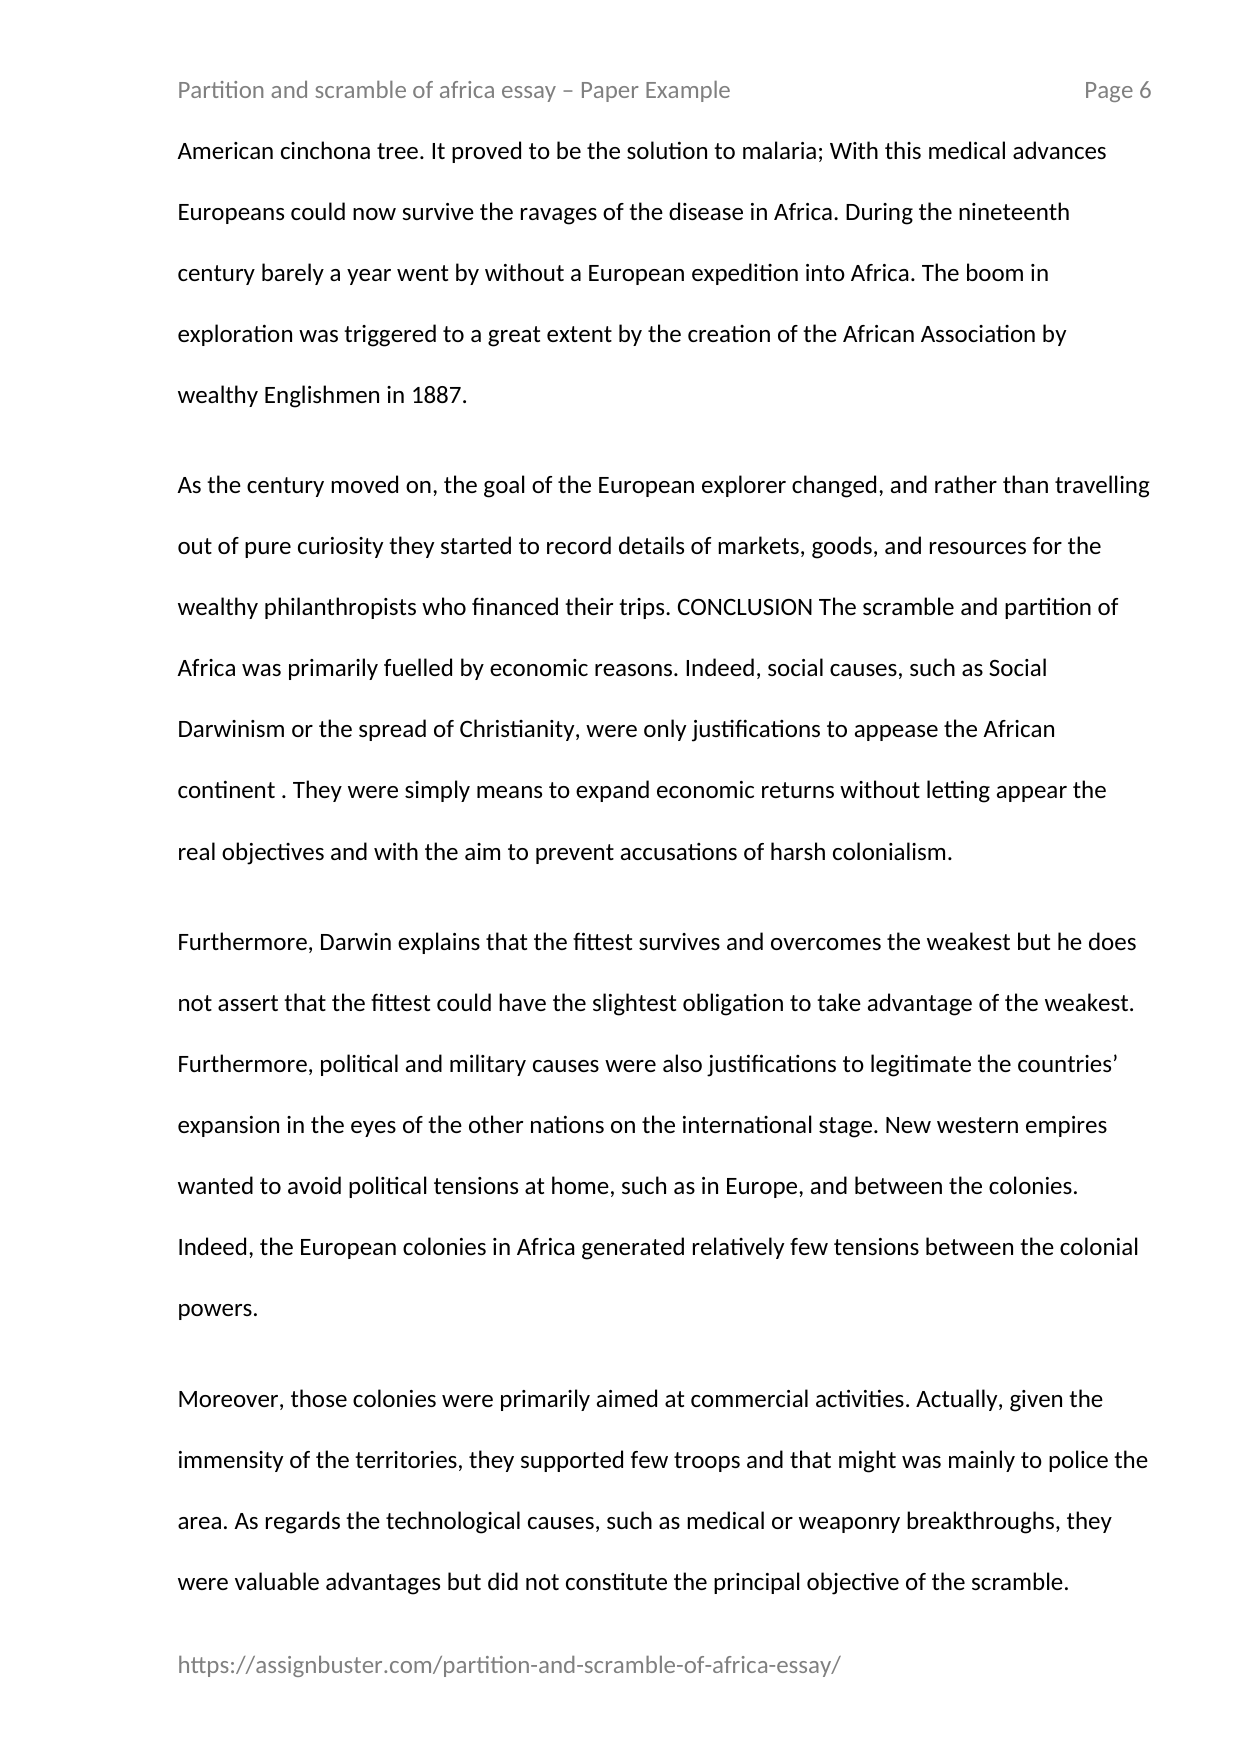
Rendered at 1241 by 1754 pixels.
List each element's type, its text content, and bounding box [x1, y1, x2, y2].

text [177, 1383, 1152, 1597]
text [177, 135, 1152, 409]
text As the century moved on, the goal of the European explorer changed, and rather than travelling out of pure curiosity they started to record details of markets, goods, and resources for the wealthy philanthropists who financed their trips. CONCLUSION The scramble and partition of Africa was primarily fuelled by economic reasons. Indeed, social causes, such as Social Darwinism or the spread of Christianity, were only justifications to appease the African continent . They were simply means to expand economic returns without letting appear the real objectives and with the aim to prevent accusations of harsh colonialism. [177, 469, 1152, 866]
text Furthermore, Darwin explains that the fittest survives and overcomes the weakest but he does not assert that the fittest could have the slightest obligation to take advantage of the weakest. Furthermore, political and military causes were also justifications to legitimate the countries’ expansion in the eyes of the other nations on the international stage. New western empires wanted to avoid political tensions at home, such as in Europe, and between the colonies. Indeed, the European colonies in Africa generated relatively few tensions between the colonial powers. [177, 926, 1152, 1323]
